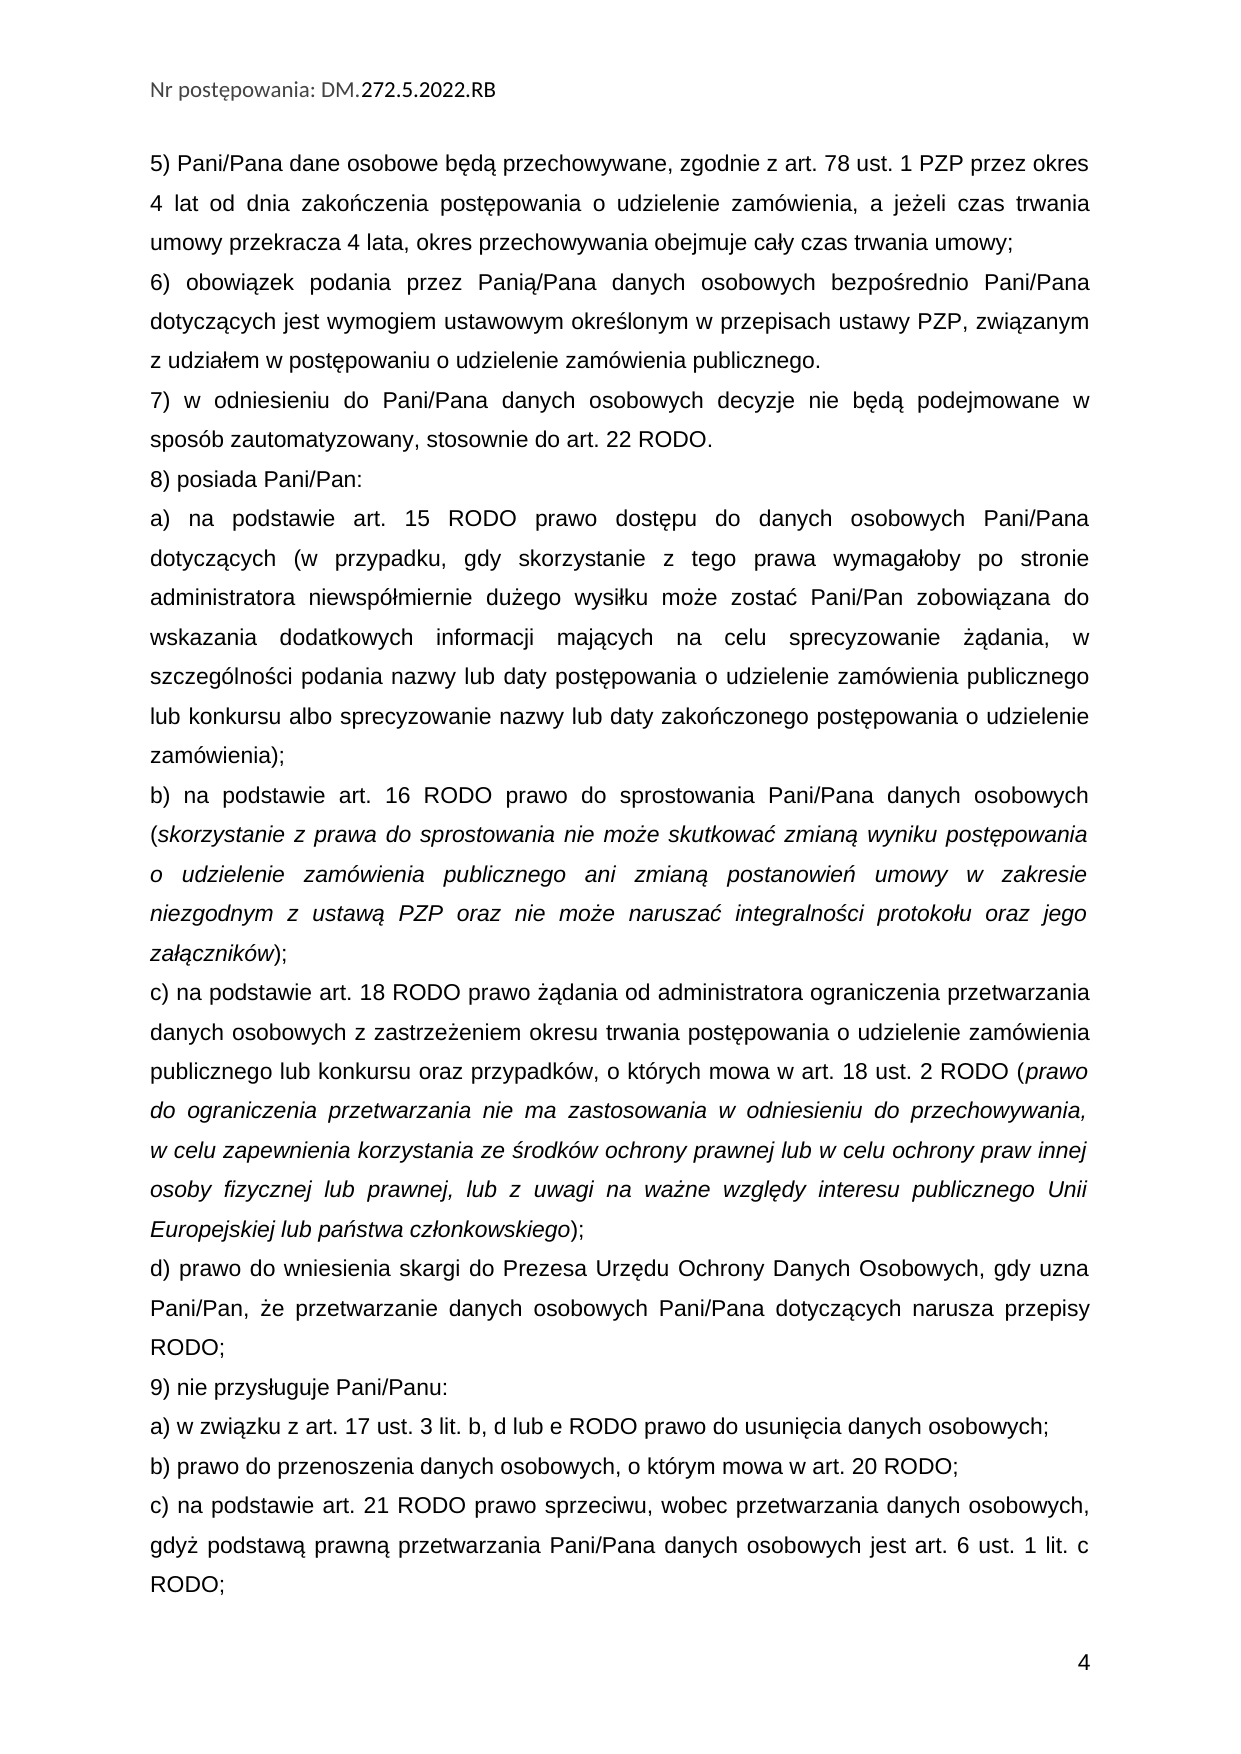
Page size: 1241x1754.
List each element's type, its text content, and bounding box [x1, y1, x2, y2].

text 8) posiada Pani/Pan: [150, 466, 1090, 492]
text 9) nie przysługuje Pani/Panu: [150, 1374, 1090, 1400]
text c) na podstawie art. 18 RODO prawo żądania od administratora ograniczenia przetwarzania danych osobowych z zastrzeżeniem okresu trwania postępowania o udzielenie zamówienia publicznego lub konkursu oraz przypadków, o których mowa w art. 18 ust. 2 RODO (prawo do ograniczenia przetwarzania nie ma zastosowania w odniesieniu do przechowywania, w celu zapewnienia korzystania ze środków ochrony prawnej lub w celu ochrony praw innej osoby fizycznej lub prawnej, lub z uwagi na ważne względy interesu publicznego Unii Europejskiej lub państwa członkowskiego); [150, 979, 1090, 1242]
text d) prawo do wniesienia skargi do Prezesa Urzędu Ochrony Danych Osobowych, gdy uzna Pani/Pan, że przetwarzanie danych osobowych Pani/Pana dotyczących narusza przepisy RODO; [150, 1255, 1090, 1361]
text 6) obowiązek podania przez Panią/Pana danych osobowych bezpośrednio Pani/Pana dotyczących jest wymogiem ustawowym określonym w przepisach ustawy PZP, związanym z udziałem w postępowaniu o udzielenie zamówienia publicznego. [150, 268, 1090, 374]
text 5) Pani/Pana dane osobowe będą przechowywane, zgodnie z art. 78 ust. 1 PZP przez okres 4 lat od dnia zakończenia postępowania o udzielenie zamówienia, a jeżeli czas trwania umowy przekracza 4 lata, okres przechowywania obejmuje cały czas trwania umowy; [150, 150, 1090, 255]
text b) prawo do przenoszenia danych osobowych, o którym mowa w art. 20 RODO; [150, 1453, 1090, 1479]
text a) na podstawie art. 15 RODO prawo dostępu do danych osobowych Pani/Pana dotyczących (w przypadku, gdy skorzystanie z tego prawa wymagałoby po stronie administratora niewspółmiernie dużego wysiłku może zostać Pani/Pan zobowiązana do wskazania dodatkowych informacji mających na celu sprecyzowanie żądania, w szczególności podania nazwy lub daty postępowania o udzielenie zamówienia publicznego lub konkursu albo sprecyzowanie nazwy lub daty zakończonego postępowania o udzielenie zamówienia); [150, 505, 1090, 768]
text b) na podstawie art. 16 RODO prawo do sprostowania Pani/Pana danych osobowych (skorzystanie z prawa do sprostowania nie może skutkować zmianą wyniku postępowania o udzielenie zamówienia publicznego ani zmianą postanowień umowy w zakresie niezgodnym z ustawą PZP oraz nie może naruszać integralności protokołu oraz jego załączników); [150, 782, 1090, 966]
text c) na podstawie art. 21 RODO prawo sprzeciwu, wobec przetwarzania danych osobowych, gdyż podstawą prawną przetwarzania Pani/Pana danych osobowych jest art. 6 ust. 1 lit. c RODO; [150, 1492, 1090, 1598]
text a) w związku z art. 17 ust. 3 lit. b, d lub e RODO prawo do usunięcia danych osobowych; [150, 1413, 1090, 1440]
text 7) w odniesieniu do Pani/Pana danych osobowych decyzje nie będą podejmowane w sposób zautomatyzowany, stosownie do art. 22 RODO. [150, 387, 1090, 453]
